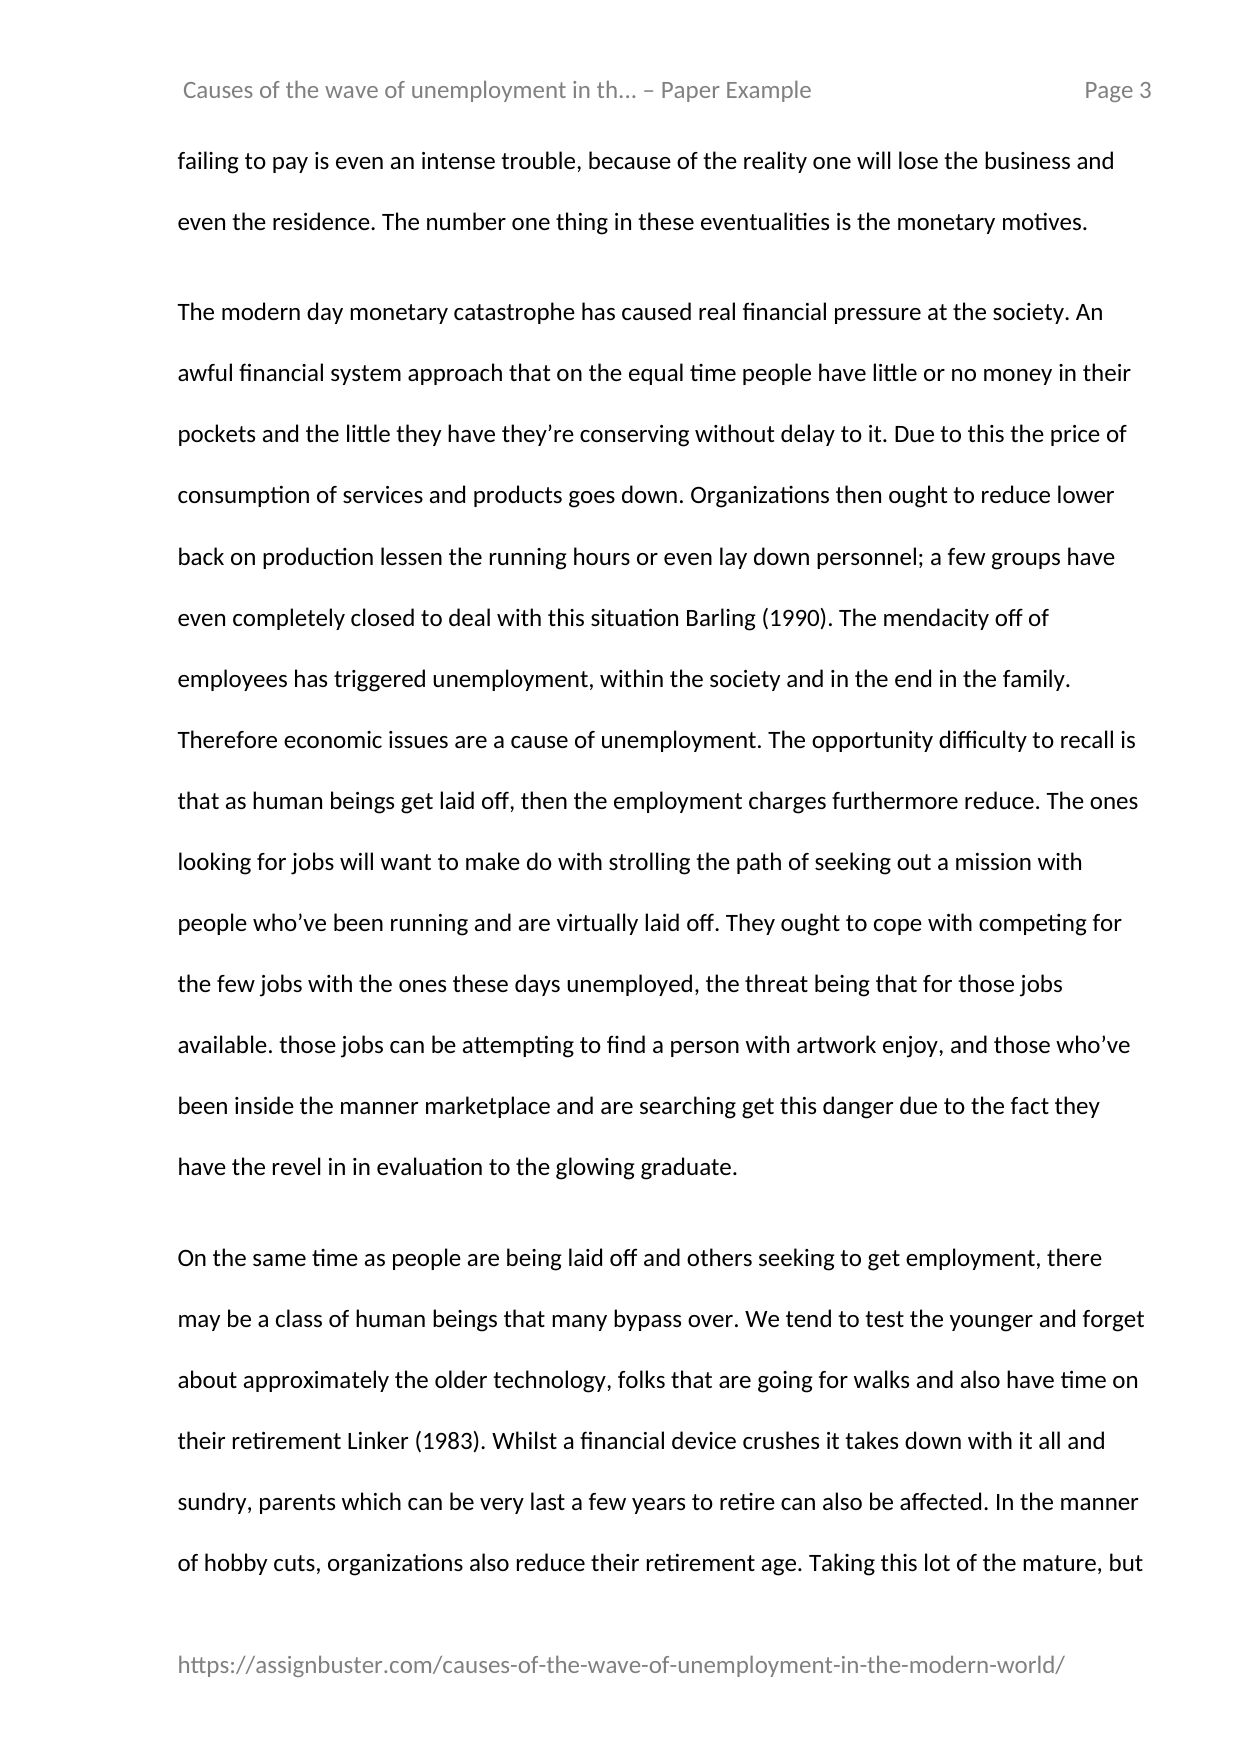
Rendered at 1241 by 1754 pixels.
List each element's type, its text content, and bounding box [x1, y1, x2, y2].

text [177, 1242, 1152, 1577]
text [177, 145, 1152, 237]
text The modern day monetary catastrophe has caused real financial pressure at the society. An awful financial system approach that on the equal time people have little or no money in their pockets and the little they have they’re conserving without delay to it. Due to this the price of consumption of services and products goes down. Organizations then ought to reduce lower back on production lessen the running hours or even lay down personnel; a few groups have even completely closed to deal with this situation Barling (1990). The mendacity off of employees has triggered unemployment, within the society and in the end in the family. Therefore economic issues are a cause of unemployment. The opportunity difficulty to recall is that as human beings get laid off, then the employment charges furthermore reduce. The ones looking for jobs will want to make do with strolling the path of seeking out a mission with people who’ve been running and are virtually laid off. They ought to cope with competing for the few jobs with the ones these days unemployed, the threat being that for those jobs available. those jobs can be attempting to find a person with artwork enjoy, and those who’ve been inside the manner marketplace and are searching get this danger due to the fact they have the revel in in evaluation to the glowing graduate. [177, 297, 1152, 1182]
